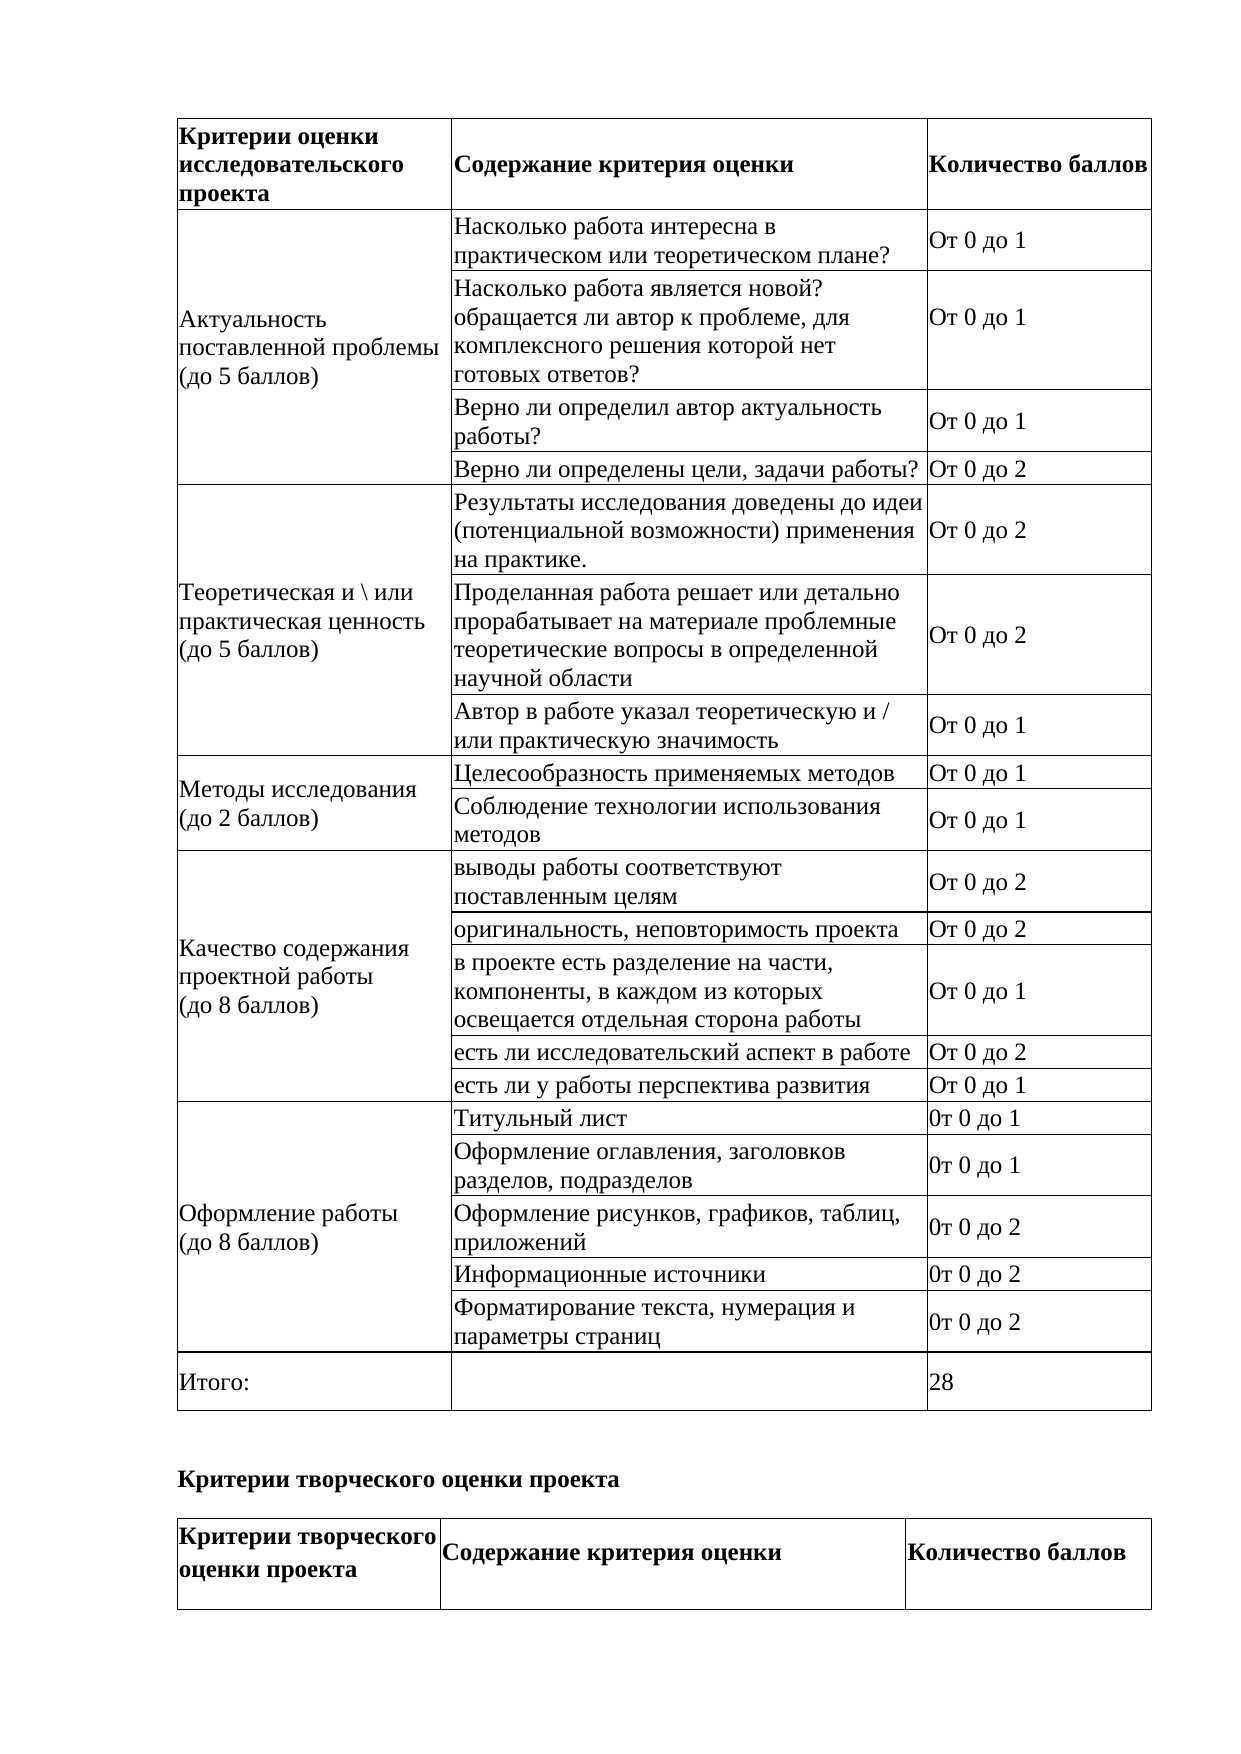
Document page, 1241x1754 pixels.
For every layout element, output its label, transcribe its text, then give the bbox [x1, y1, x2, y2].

table_cell От 0 до 1 [928, 210, 1151, 270]
table_cell Итого: [178, 1353, 451, 1409]
table_cell Оформление работы (до 8 баллов) [178, 1102, 451, 1351]
table_cell Форматирование текста, нумерация и параметры страниц [452, 1291, 927, 1351]
table_cell От 0 до 1 [928, 945, 1151, 1035]
table_cell От 0 до 2 [928, 485, 1151, 574]
table_cell От 0 до 1 [928, 789, 1151, 850]
table_cell 0т 0 до 1 [928, 1135, 1151, 1195]
table_header Критерии творческого оценки проекта [178, 1519, 440, 1609]
table_cell Целесообразность применяемых методов [452, 756, 927, 788]
table_cell Верно ли определены цели, задачи работы? [452, 452, 927, 484]
table_cell 0т 0 до 2 [928, 1196, 1151, 1257]
table_cell выводы работы соответствуют поставленным целям [452, 851, 927, 911]
table_cell От 0 до 1 [928, 390, 1151, 451]
table_cell От 0 до 1 [928, 695, 1151, 755]
table_cell 0т 0 до 2 [928, 1258, 1151, 1290]
table_cell От 0 до 2 [928, 913, 1151, 944]
table_cell Автор в работе указал теоретическую и / или практическую значимость [452, 695, 927, 755]
table_cell Насколько работа является новой? обращается ли автор к проблеме, для комплексного решения которой нет готовых ответов? [452, 271, 927, 389]
table_cell [452, 1353, 927, 1409]
table_cell От 0 до 2 [928, 575, 1151, 693]
table_cell Теоретическая и \ или практическая ценность (до 5 баллов) [178, 485, 451, 755]
table_cell Методы исследования (до 2 баллов) [178, 756, 451, 850]
table_cell От 0 до 2 [928, 1036, 1151, 1068]
table_cell От 0 до 2 [928, 452, 1151, 484]
table_cell Результаты исследования доведены до идеи (потенциальной возможности) применения на практике. [452, 485, 927, 574]
table_cell Оформление рисунков, графиков, таблиц, приложений [452, 1196, 927, 1257]
table_cell Титульный лист [452, 1102, 927, 1133]
table_header Количество баллов [906, 1519, 1151, 1609]
table_cell От 0 до 1 [928, 271, 1151, 389]
table_header Количество баллов [928, 119, 1151, 208]
table_cell Информационные источники [452, 1258, 927, 1290]
table_cell 0т 0 до 1 [928, 1102, 1151, 1133]
table_cell в проекте есть разделение на части, компоненты, в каждом из которых освещается отдельная сторона работы [452, 945, 927, 1035]
table_header Содержание критерия оценки [441, 1519, 905, 1609]
table_header Содержание критерия оценки [452, 119, 927, 208]
text Критерии творческого оценки проекта [177, 1464, 1152, 1493]
table_cell Верно ли определил автор актуальность работы? [452, 390, 927, 451]
table_cell Проделанная работа решает или детально прорабатывает на материале проблемные теоретические вопросы в определенной научной области [452, 575, 927, 693]
table_cell От 0 до 1 [928, 756, 1151, 788]
table_header Критерии оценки исследовательского проекта [178, 119, 451, 208]
table_cell есть ли у работы перспектива развития [452, 1069, 927, 1101]
table_cell Насколько работа интересна в практическом или теоретическом плане? [452, 210, 927, 270]
table_cell Качество содержания проектной работы (до 8 баллов) [178, 851, 451, 1101]
table_cell оригинальность, неповторимость проекта [452, 913, 927, 944]
table_cell Оформление оглавления, заголовков разделов, подразделов [452, 1135, 927, 1195]
table_cell Соблюдение технологии использования методов [452, 789, 927, 850]
table_cell От 0 до 1 [928, 1069, 1151, 1101]
table_cell 0т 0 до 2 [928, 1291, 1151, 1351]
table_cell Актуальность поставленной проблемы (до 5 баллов) [178, 210, 451, 484]
table_cell От 0 до 2 [928, 851, 1151, 911]
table_cell есть ли исследовательский аспект в работе [452, 1036, 927, 1068]
table_cell 28 [928, 1353, 1151, 1409]
